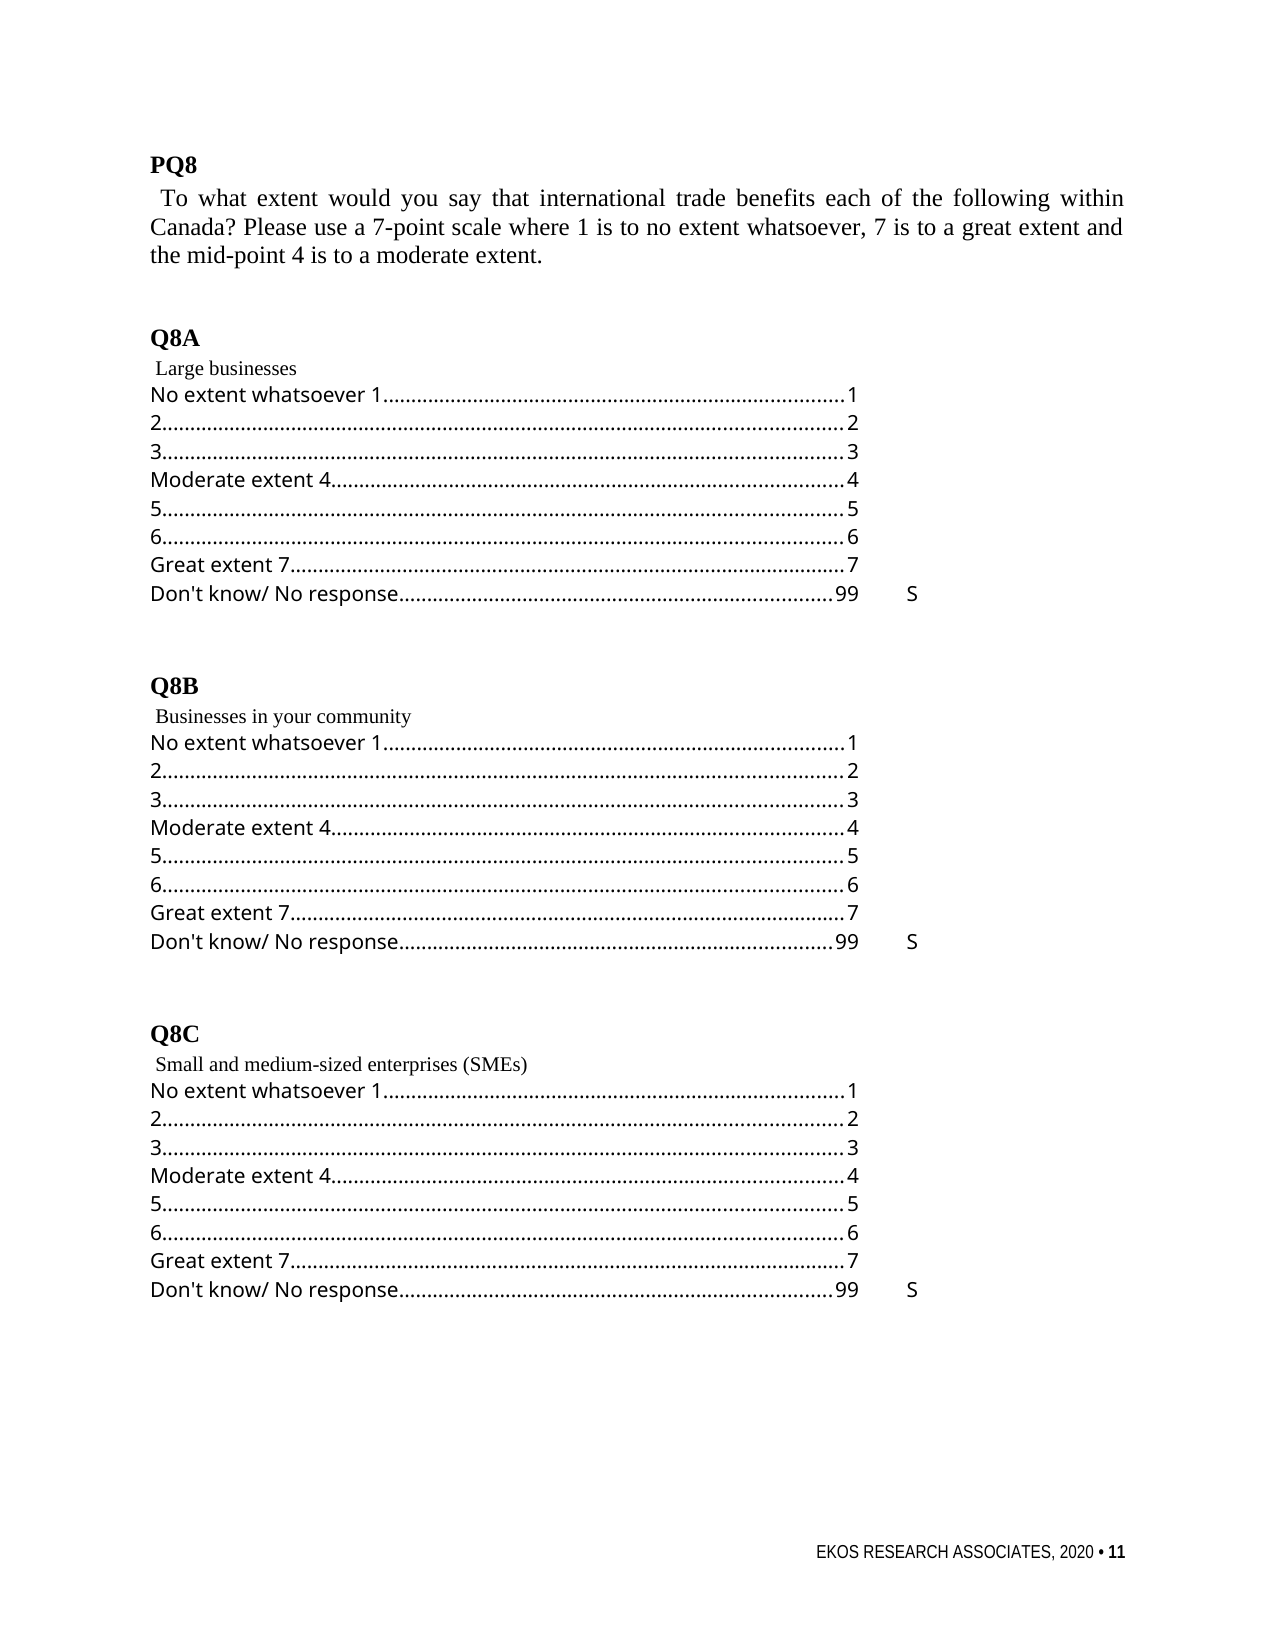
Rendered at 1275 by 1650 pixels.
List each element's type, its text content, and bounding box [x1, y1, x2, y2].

text Moderate extent 4 4 [150, 1161, 906, 1189]
text Small and medium-sized enterprises (SMEs) [150, 1052, 1125, 1076]
text Don't know/ No response 99 S [150, 1275, 906, 1303]
text To what extent would you say that international trade benefits each of the following within Canada? Please use a 7-point scale where 1 is to no extent whatsoever, 7 is to a great extent and the mid-point 4 is to a moderate extent. [150, 183, 1125, 269]
text 2 2 [150, 1104, 906, 1133]
text 3 3 [150, 1133, 906, 1161]
text Moderate extent 4 4 [150, 465, 906, 494]
text 5 5 [150, 1189, 906, 1218]
text Q8A [150, 323, 1125, 352]
text PQ8 [150, 150, 1125, 179]
text Businesses in your community [150, 704, 1125, 728]
text No extent whatsoever 1 1 [150, 1076, 906, 1104]
text Great extent 7 7 [150, 898, 906, 927]
text Great extent 7 7 [150, 1246, 906, 1275]
text 6 6 [150, 522, 906, 551]
text 6 6 [150, 870, 906, 898]
text 3 3 [150, 785, 906, 813]
text Large businesses [150, 356, 1125, 380]
text 6 6 [150, 1218, 906, 1246]
text 3 3 [150, 437, 906, 465]
text No extent whatsoever 1 1 [150, 728, 906, 756]
text No extent whatsoever 1 1 [150, 380, 906, 408]
text Great extent 7 7 [150, 551, 906, 579]
text 5 5 [150, 842, 906, 870]
text Moderate extent 4 4 [150, 813, 906, 842]
text 5 5 [150, 494, 906, 522]
text 2 2 [150, 408, 906, 437]
text Don't know/ No response 99 S [150, 927, 906, 955]
text Don't know/ No response 99 S [150, 579, 906, 607]
text Q8B [150, 671, 1125, 699]
text Q8C [150, 1019, 1125, 1047]
text 2 2 [150, 756, 906, 785]
